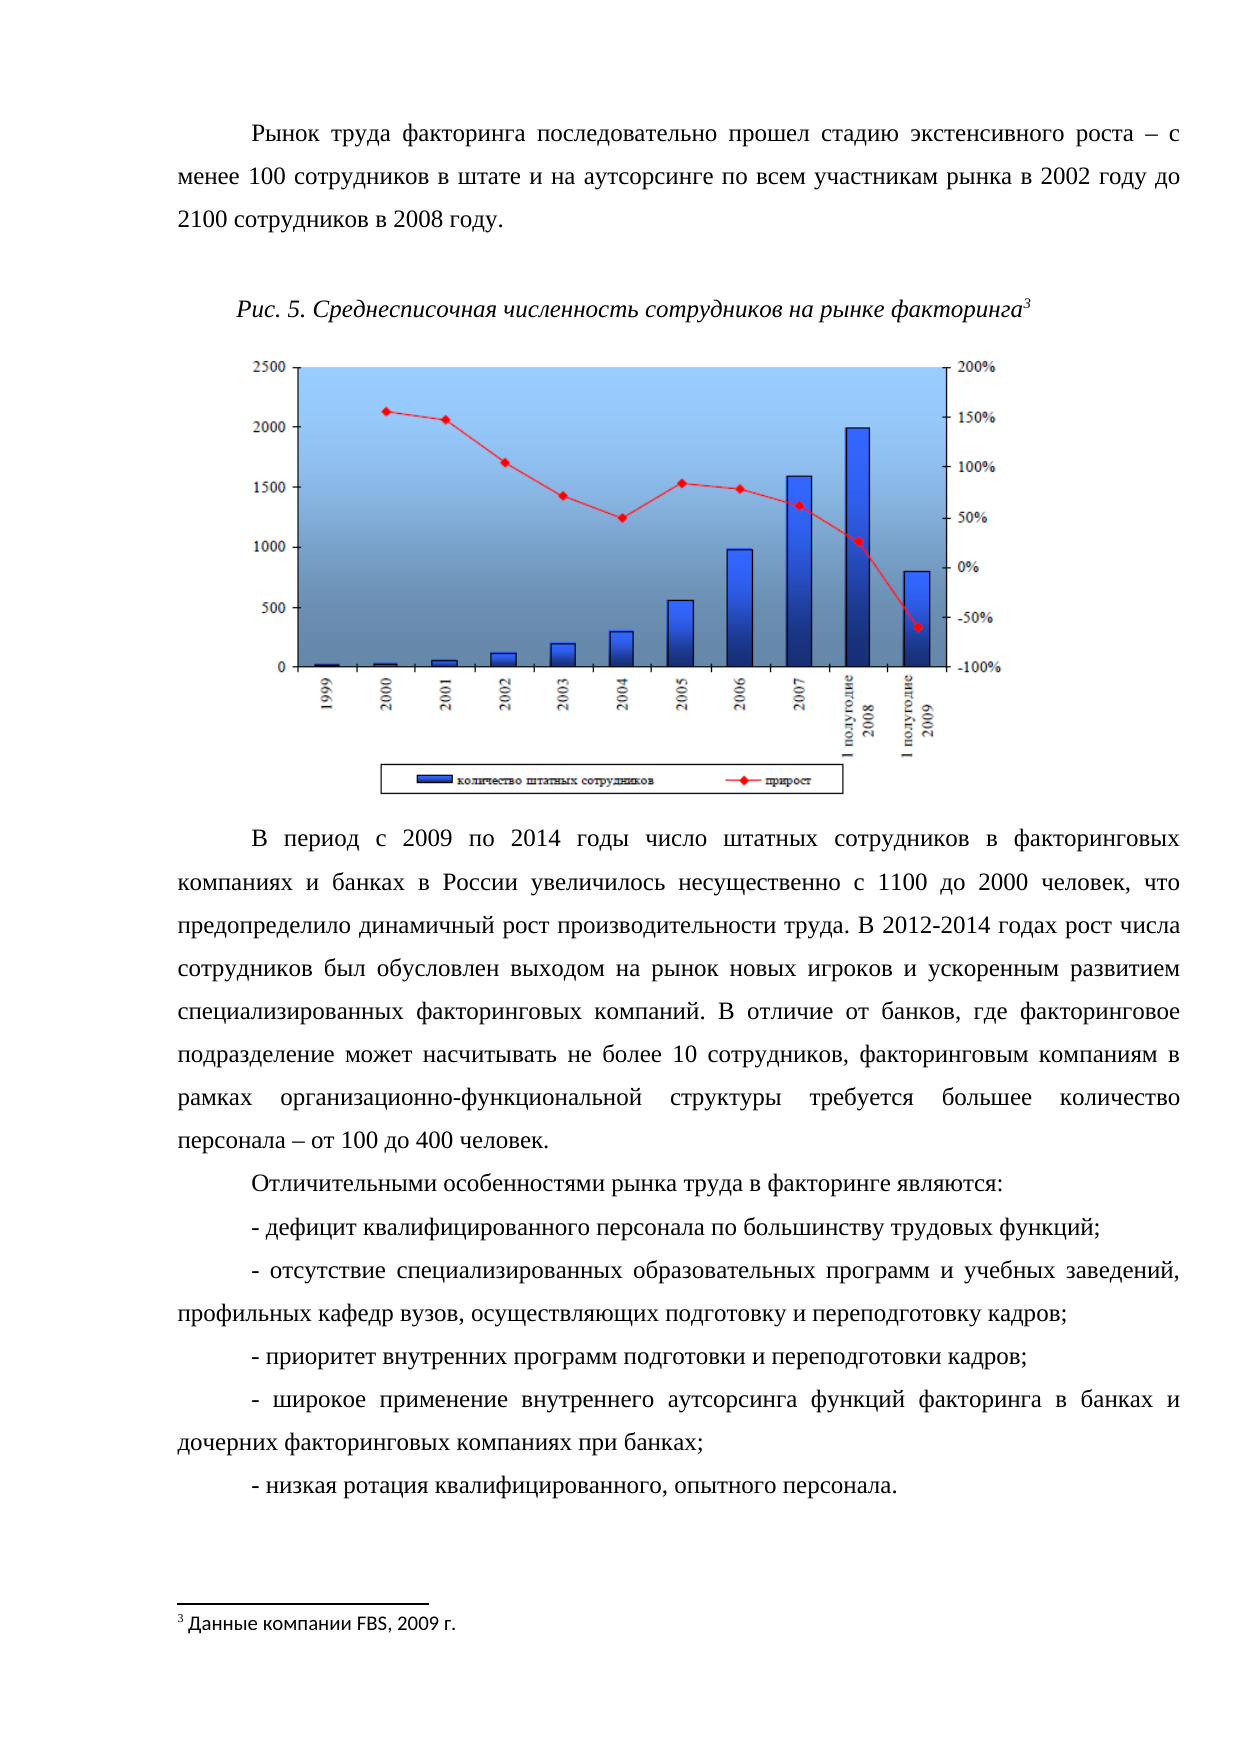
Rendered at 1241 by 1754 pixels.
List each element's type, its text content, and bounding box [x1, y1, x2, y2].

text Рис. 5. Среднесписочная численность сотрудников на рынке факторинга [177, 294, 1181, 323]
text - широкое применение внутреннего аутсорсинга функций факторинга в банках и дочерних факторинговых компаниях при банках; [177, 1384, 1181, 1456]
text Отличительными особенностями рынка труда в факторинге являются: [177, 1168, 1181, 1197]
text - приоритет внутренних программ подготовки и переподготовки кадров; [177, 1341, 1181, 1370]
text Рынок труда факторинга последовательно прошел стадию экстенсивного роста – с менее 100 сотрудников в штате и на аутсорсинге по всем участникам рынка в 2002 году до 2100 сотрудников в 2008 году. [177, 118, 1181, 233]
text - дефицит квалифицированного персонала по большинству трудовых функций; [177, 1212, 1181, 1240]
text - отсутствие специализированных образовательных программ и учебных заведений, профильных кафедр вузов, осуществляющих подготовку и переподготовку кадров; [177, 1255, 1181, 1327]
text В период с 2009 по 2014 годы число штатных сотрудников в факторинговых компаниях и банках в России увеличилось несущественно с 1100 до 2000 человек, что предопределило динамичный рост производительности труда. В 2012-2014 годах рост числа сотрудников был обусловлен выходом на рынок новых игроков и ускоренным развитием специализированных факторинговых компаний. В отличие от банков, где факторинговое подразделение может насчитывать не более 10 сотрудников, факторинговым компаниям в рамках организационно-функциональной структуры требуется большее количество персонала – от 100 до 400 человек. [177, 823, 1181, 1154]
text - низкая ротация квалифицированного, опытного персонала. [177, 1470, 1181, 1499]
